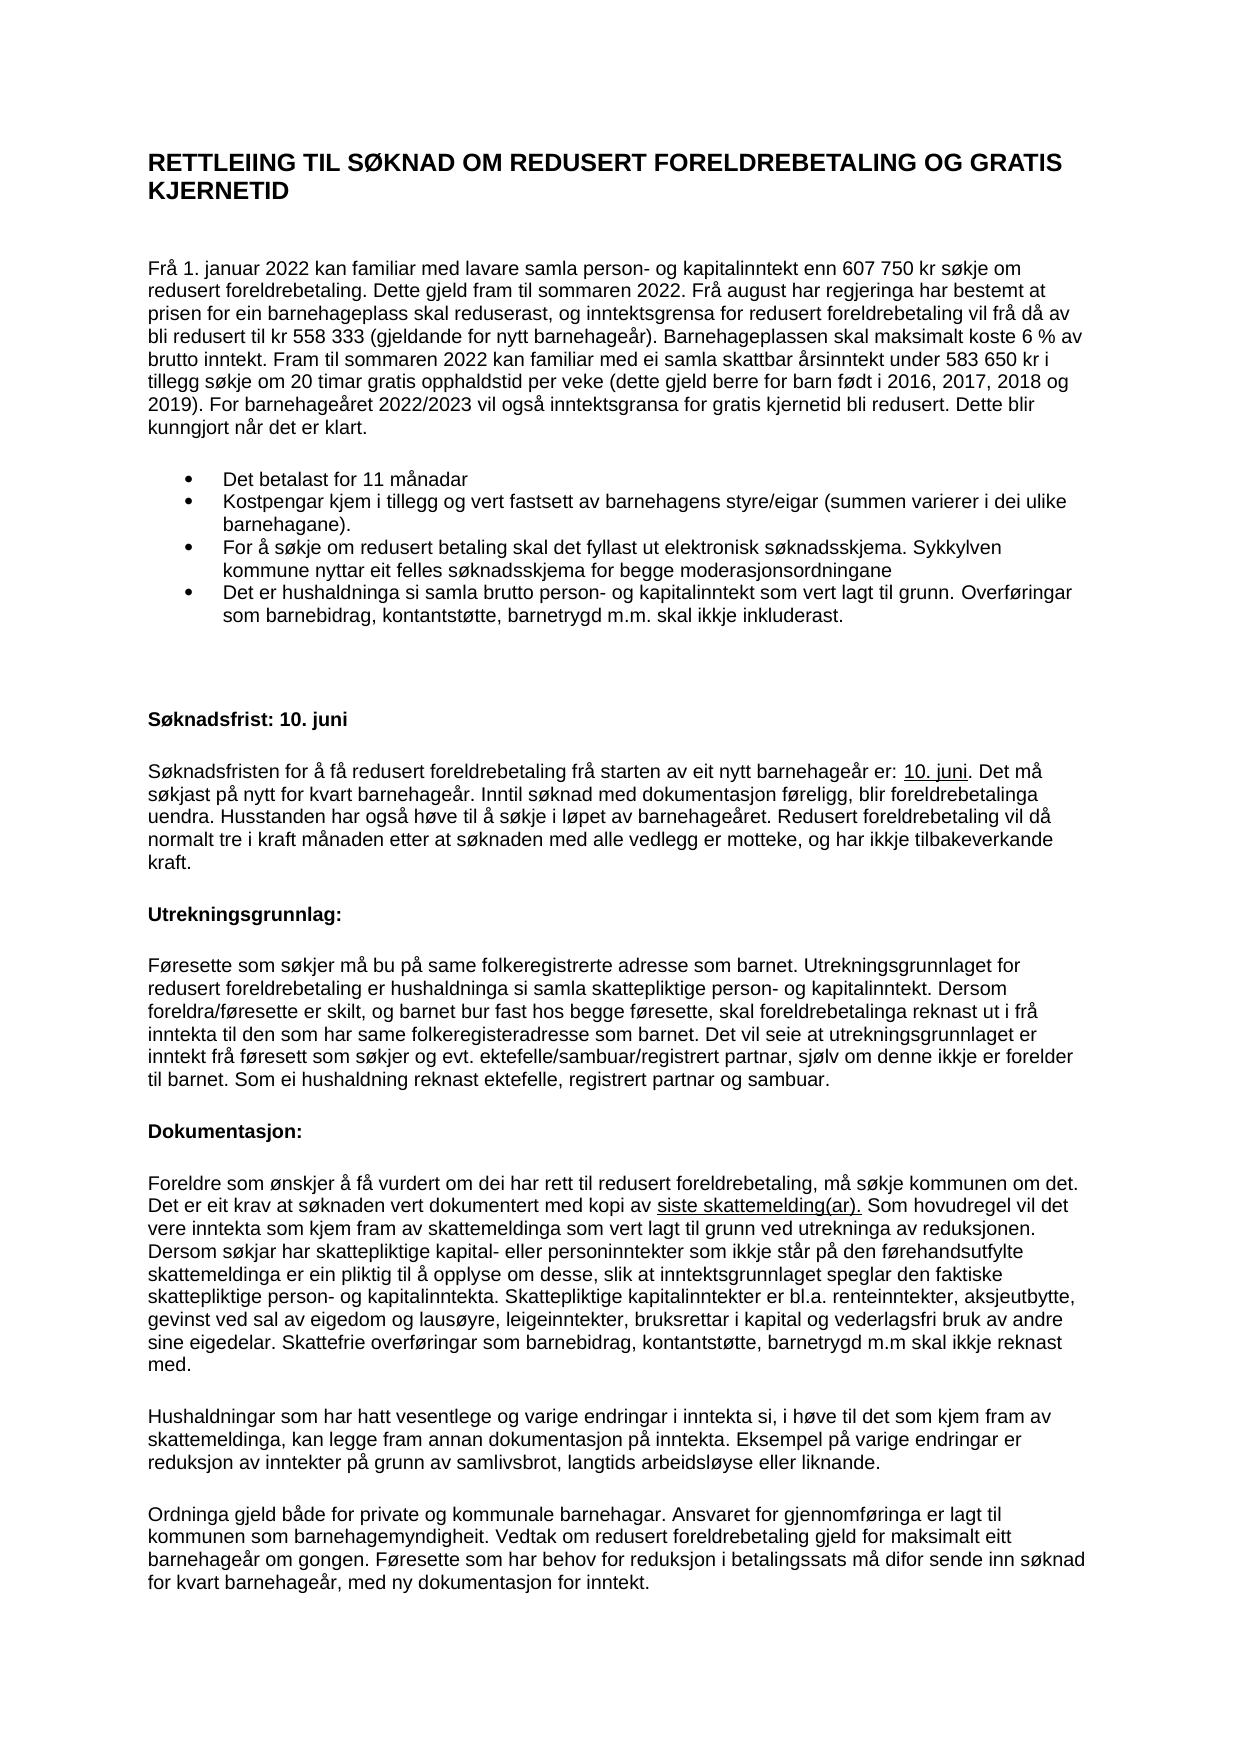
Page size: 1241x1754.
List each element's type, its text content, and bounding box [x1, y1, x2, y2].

text Søknadsfrist: 10. juni [148, 708, 1093, 731]
text RETTLEIING TIL SØKNAD OM REDUSERT FORELDREBETALING OG GRATIS KJERNETID [148, 148, 1093, 205]
text Ordninga gjeld både for private og kommunale barnehagar. Ansvaret for gjennomføringa er lagt til kommunen som barnehagemyndigheit. Vedtak om redusert foreldrebetaling gjeld for maksimalt eitt barnehageår om gongen. Føresette som har behov for reduksjon i betalingssats må difor sende inn søknad for kvart barnehageår, med ny dokumentasjon for inntekt. [148, 1502, 1093, 1593]
list Det er hushaldninga si samla brutto person- og kapitalinntekt som vert lagt til grunn. Overføringar som barnebidrag, kontantstøtte, barnetrygd m.m. skal ikkje inkluderast. [185, 581, 1093, 627]
list For å søkje om redusert betaling skal det fyllast ut elektronisk søknadsskjema. Sykkylven kommune nyttar eit felles søknadsskjema for begge moderasjonsordningane [185, 536, 1093, 581]
text Søknadsfristen for å få redusert foreldrebetaling frå starten av eit nytt barnehageår er: 10. juni. Det må søkjast på nytt for kvart barnehageår. Inntil søknad med dokumentasjon føreligg, blir foreldrebetalinga uendra. Husstanden har også høve til å søkje i løpet av barnehageåret. Redusert foreldrebetaling vil då normalt tre i kraft månaden etter at søknaden med alle vedlegg er motteke, og har ikkje tilbakeverkande kraft. [148, 760, 1093, 873]
text Foreldre som ønskjer å få vurdert om dei har rett til redusert foreldrebetaling, må søkje kommunen om det. Det er eit krav at søknaden vert dokumentert med kopi av siste skattemelding(ar). Som hovudregel vil det vere inntekta som kjem fram av skattemeldinga som vert lagt til grunn ved utrekninga av reduksjonen. Dersom søkjar har skattepliktige kapital- eller personinntekter som ikkje står på den førehandsutfylte skattemeldinga er ein pliktig til å opplyse om desse, slik at inntektsgrunnlaget speglar den faktiske skattepliktige person- og kapitalinntekta. Skattepliktige kapitalinntekter er bl.a. renteinntekter, aksjeutbytte, gevinst ved sal av eigedom og lausøyre, leigeinntekter, bruksrettar i kapital og vederlagsfri bruk av andre sine eigedelar. Skattefrie overføringar som barnebidrag, kontantstøtte, barnetrygd m.m skal ikkje reknast med. [148, 1172, 1093, 1376]
text Føresette som søkjer må bu på same folkeregistrerte adresse som barnet. Utrekningsgrunnlaget for redusert foreldrebetaling er hushaldninga si samla skattepliktige person- og kapitalinntekt. Dersom foreldra/føresette er skilt, og barnet bur fast hos begge føresette, skal foreldrebetalinga reknast ut i frå inntekta til den som har same folkeregisteradresse som barnet. Det vil seie at utrekningsgrunnlaget er inntekt frå føresett som søkjer og evt. ektefelle/sambuar/registrert partnar, sjølv om denne ikkje er forelder til barnet. Som ei hushaldning reknast ektefelle, registrert partnar og sambuar. [148, 954, 1093, 1091]
list Det betalast for 11 månadar [185, 467, 1093, 490]
list Kostpengar kjem i tillegg og vert fastsett av barnehagens styre/eigar (summen varierer i dei ulike barnehagane). [185, 490, 1093, 536]
text Dokumentasjon: [148, 1120, 1093, 1142]
text Hushaldningar som har hatt vesentlege og varige endringar i inntekta si, i høve til det som kjem fram av skattemeldinga, kan legge fram annan dokumentasjon på inntekta. Eksempel på varige endringar er reduksjon av inntekter på grunn av samlivsbrot, langtids arbeidsløyse eller liknande. [148, 1405, 1093, 1473]
text Frå 1. januar 2022 kan familiar med lavare samla person- og kapitalinntekt enn 607 750 kr søkje om redusert foreldrebetaling. Dette gjeld fram til sommaren 2022. Frå august har regjeringa har bestemt at prisen for ein barnehageplass skal reduserast, og inntektsgrensa for redusert foreldrebetaling vil frå då av bli redusert til kr 558 333 (gjeldande for nytt barnehageår). Barnehageplassen skal maksimalt koste 6 % av brutto inntekt. Fram til sommaren 2022 kan familiar med ei samla skattbar årsinntekt under 583 650 kr i tillegg søkje om 20 timar gratis opphaldstid per veke (dette gjeld berre for barn født i 2016, 2017, 2018 og 2019). For barnehageåret 2022/2023 vil også inntektsgransa for gratis kjernetid bli redusert. Dette blir kunngjort når det er klart. [148, 234, 1093, 438]
text Utrekningsgrunnlag: [148, 902, 1093, 925]
